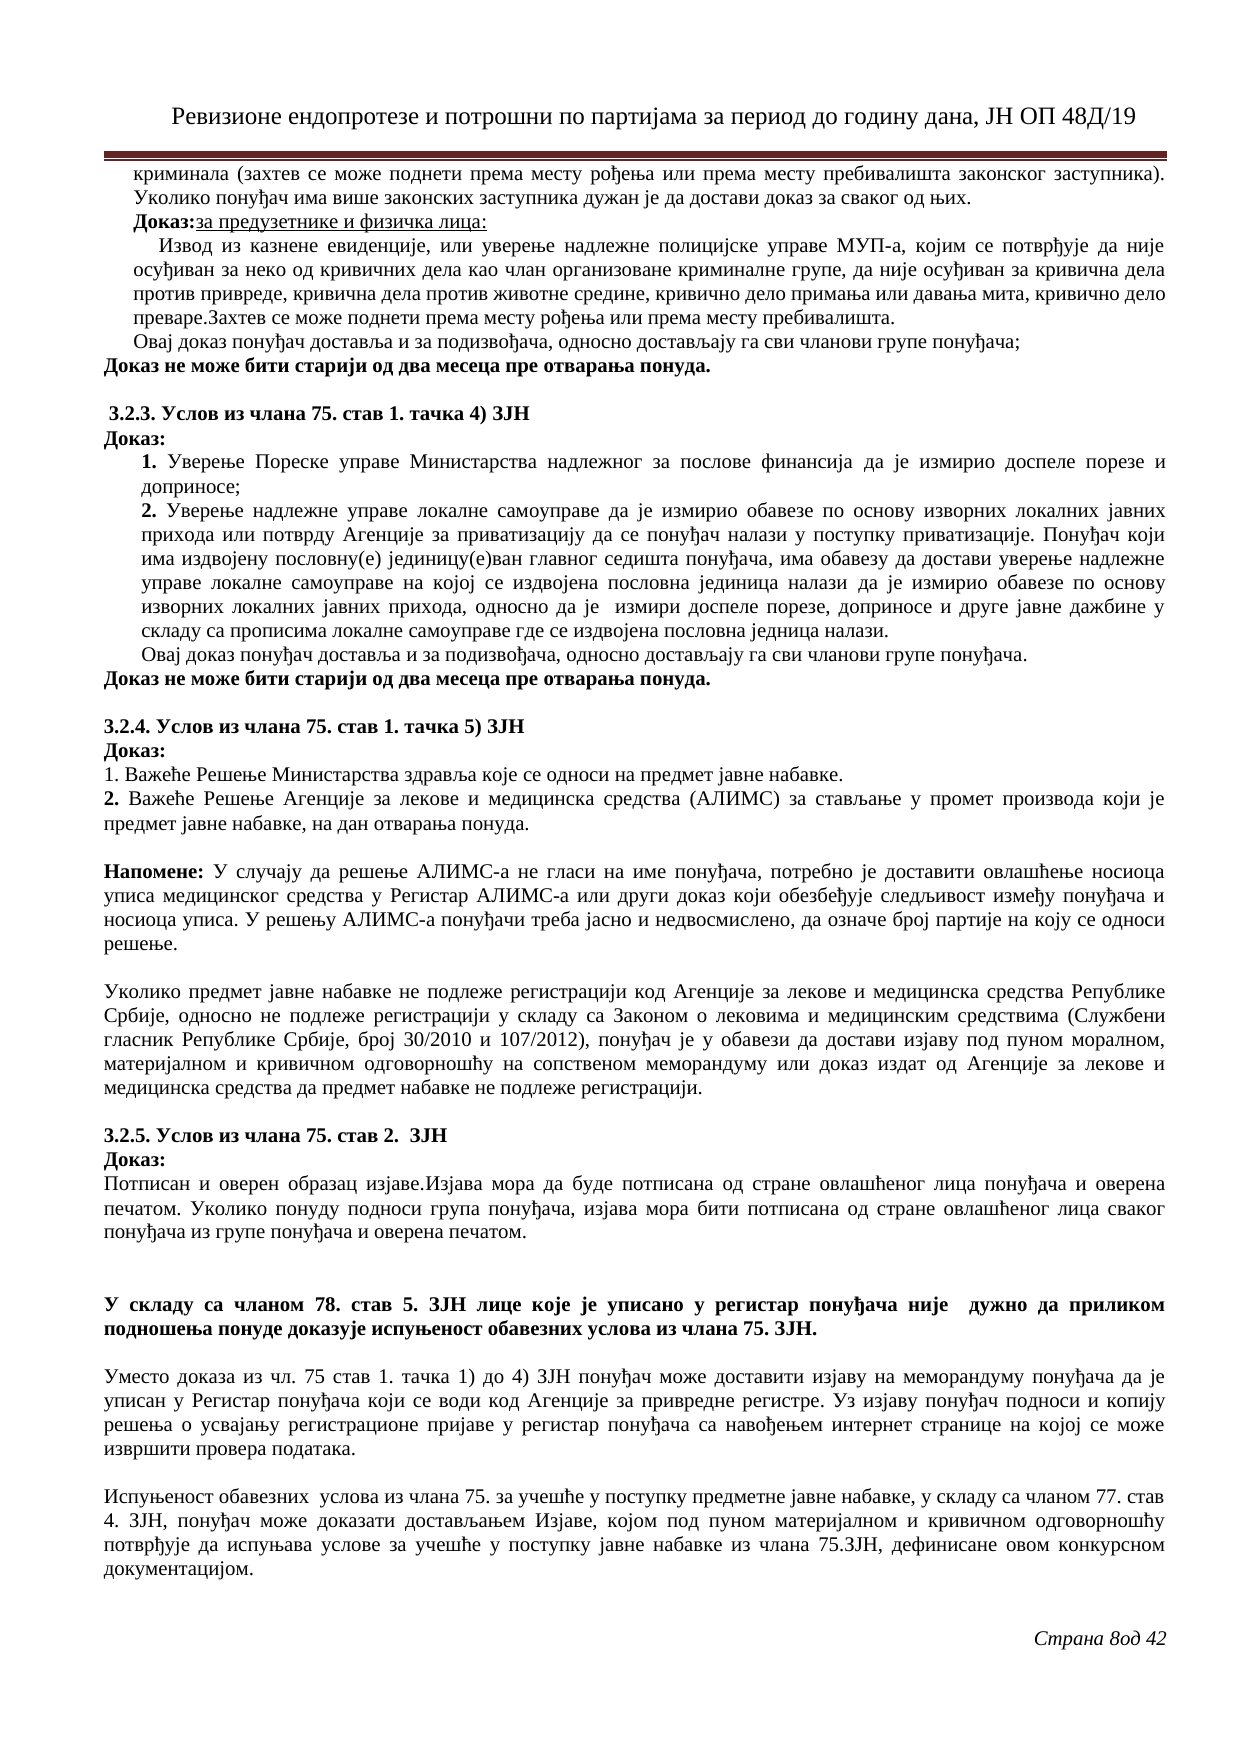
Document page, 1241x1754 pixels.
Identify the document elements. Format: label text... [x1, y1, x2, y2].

list Доказ не може бити старији од два месеца пре отварања понуда. [103, 353, 1167, 377]
list Доказ не може бити старији од два месеца пре отварања понуда. [103, 666, 1167, 690]
text Потписан и оверен образац изјаве.Изјава мора да буде потписана од стране овлашћеног лица понуђача и оверена печатом. Уколико понуду подноси група понуђача, изјава мора бити потписана од стране овлашћеног лица сваког понуђача из групе понуђача и оверена печатом. [103, 1171, 1167, 1243]
text 3.2.3. Услов из члана 75. став 1. тачка 4) ЗЈН [103, 401, 1167, 425]
text 3.2.5. Услов из члана 75. став 2. ЗЈН [103, 1123, 1167, 1147]
text Испуњеност обавезних услова из члана 75. за учешће у поступку предметне јавне набавке, у складу са чланом 77. став 4. ЗЈН, понуђач може доказати достављањем Изјаве, којом под пуном материјалном и кривичном одговорношћу потврђује да испуњава услове за учешће у поступку јавне набавке из члана 75.ЗЈН, дефинисане овом конкурсном документацијом. [103, 1484, 1167, 1580]
list Доказ: [103, 738, 1167, 762]
list Овај доказ понуђач доставља и за подизвођача, односно достављају га сви чланови групе понуђача. [141, 642, 1167, 666]
list Извод из казнене евиденције, или уверење надлежне полицијске управе МУП-а, којим се потврђује да није осуђиван за неко од кривичних дела као члан организоване криминалне групе, да није осуђиван за кривична дела против привреде, кривична дела против животне средине, кривично дело примања или давања мита, кривично дело преваре.Захтев се може поднети према месту рођења или према месту пребивалишта. [103, 233, 1167, 329]
text 1. Важеће Решење Министарства здравља које се односи на предмет јавне набавке. [103, 762, 1167, 786]
text Напомене: У случају да решење АЛИМС-а не гласи на име понуђача, потребно је доставити овлашћење носиоца уписа медицинског средства у Регистар АЛИМС-а или други доказ који обезбеђује следљивост између понуђача и носиоца уписа. У решењу АЛИМС-а понуђачи треба јасно и недвосмислено, да означе број партије на коју се односи решење. [103, 858, 1167, 955]
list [103, 161, 1167, 209]
list Доказ:за предузетнике и физичка лица: [103, 209, 1167, 233]
list 1. Уверење Пореске управе Министарства надлежног за послове финансија да је измирио доспеле порезе и доприносе; [141, 449, 1167, 498]
text Уколико предмет јавне набавке не подлеже регистрацији код Агенције за лекове и медицинска средства Републике Србије, односно не подлеже регистрацији у складу са Законом о лековима и медицинским средствима (Службени гласник Републике Србије, број 30/2010 и 107/2012), понуђач је у обавези да достави изјаву под пуном моралном, материјалном и кривичном одговорношћу на сопственом меморандуму или доказ издат од Агенције за лекове и медицинска средства да предмет набавке не подлеже регистрацији. [103, 979, 1167, 1099]
list 2. Уверење надлежне управе локалне самоуправе да је измирио обавезе по основу изворних локалних јавних прихода или потврду Агенције за приватизацију да се понуђач налази у поступку приватизације. Понуђач који има издвојену пословну(е) јединицу(е)ван главног седишта понуђача, има обавезу да достави уверење надлежне управе локалне самоуправе на којој се издвојена пословна јединица налази да је измирио обавезе по основу изворних локалних јавних прихода, односно да је измири доспеле порезе, доприносе и друге јавне дажбине у складу са прописима локалне самоуправе где се издвојена пословна једница налази. [141, 498, 1167, 642]
text Доказ: [103, 1147, 1167, 1171]
list Овај доказ понуђач доставља и за подизвођача, односно достављају га сви чланови групе понуђача; [133, 329, 1167, 353]
text 3.2.4. Услов из члана 75. став 1. тачка 5) ЗЈН [103, 714, 1167, 738]
text 2. Важеће Решење Агенције за лекове и медицинска средства (АЛИМС) за стављање у промет производа који је предмет јавне набавке, на дан отварања понуда. [103, 786, 1167, 834]
text У складу са чланом 78. став 5. ЗЈН лице које је уписано у регистар понуђача није дужно да приликом подношења понуде доказује испуњеност обавезних услова из члана 75. ЗЈН. [103, 1292, 1167, 1340]
text Уместо доказа из чл. 75 став 1. тачка 1) до 4) ЗЈН понуђач може доставити изјаву на меморандуму понуђача да је уписан у Регистар понуђача који се води код Агенције за привредне регистре. Уз изјаву понуђач подноси и копију решења о усвајању регистрационе пријаве у регистар понуђача са навођењем интернет странице на којој се може извршити провера података. [103, 1364, 1167, 1460]
text Доказ: [103, 425, 1167, 449]
